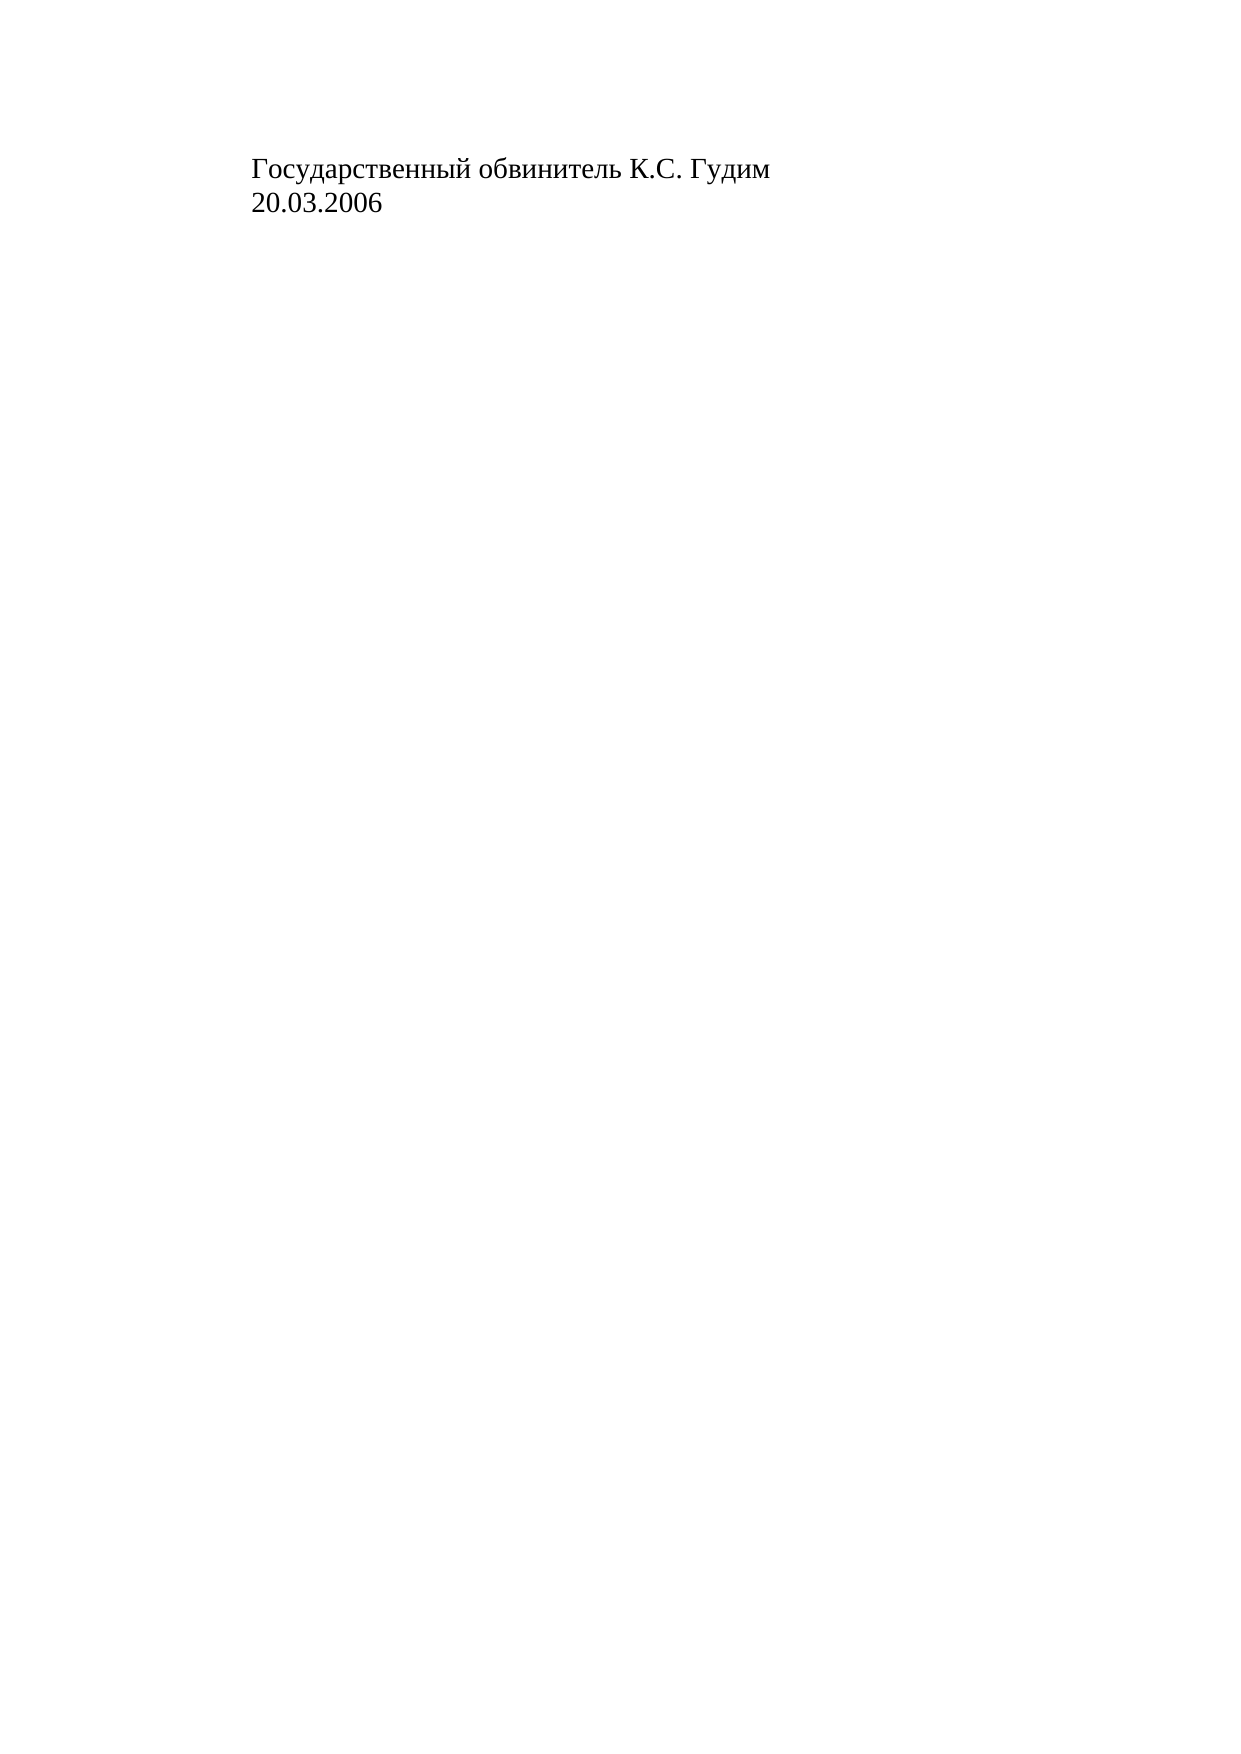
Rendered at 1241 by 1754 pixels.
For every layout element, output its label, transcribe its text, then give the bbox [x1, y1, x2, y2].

text Государственный обвинитель К.С. Гудим [177, 152, 1152, 185]
text 20.03.2006 [177, 185, 1152, 219]
